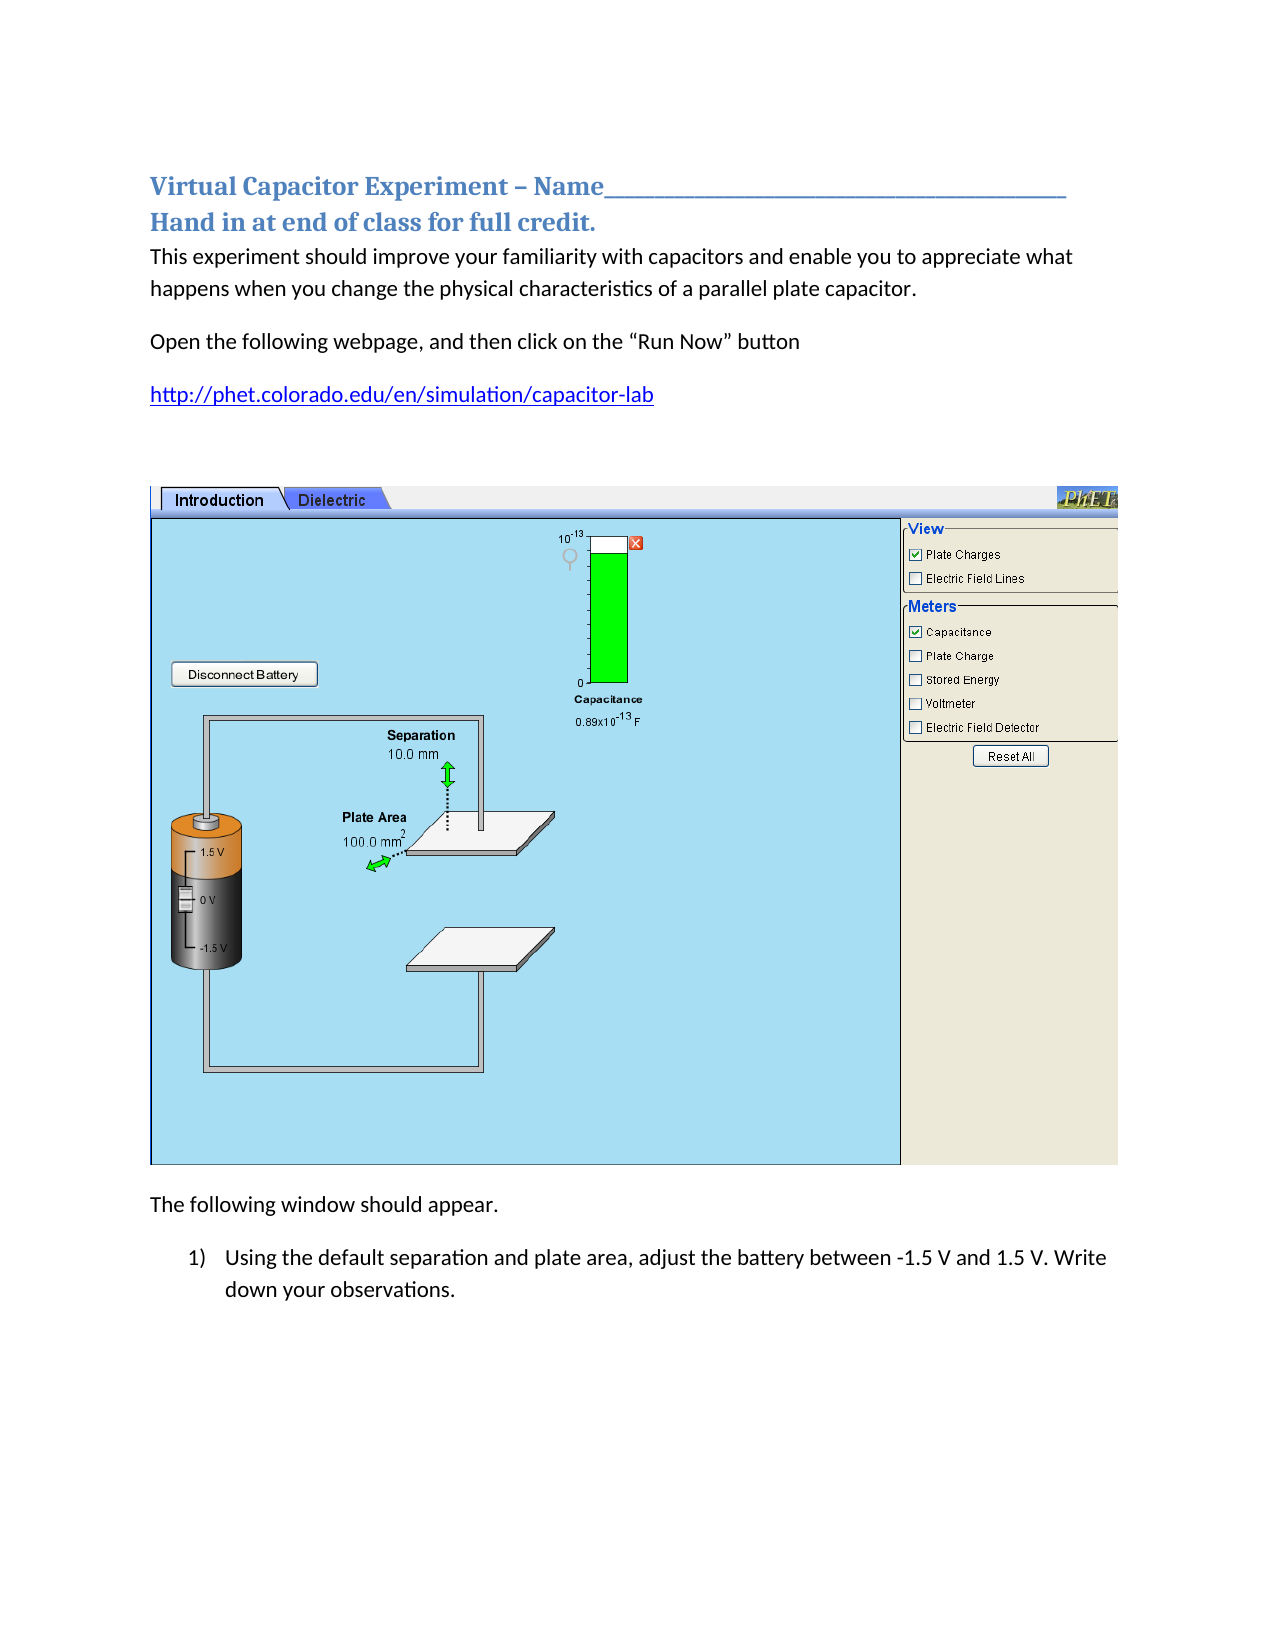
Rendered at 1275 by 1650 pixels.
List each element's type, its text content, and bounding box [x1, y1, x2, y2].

text This experiment should improve your familiarity with capacitors and enable you to appreciate what happens when you change the physical characteristics of a parallel plate capacitor. [150, 242, 1125, 302]
text http://phet.colorado.edu/en/simulation/capacitor-lab [150, 381, 1125, 408]
picture [150, 486, 1118, 1165]
text The following window should appear. [150, 1190, 1125, 1218]
text Open the following webpage, and then click on the “Run Now” button [150, 327, 1125, 356]
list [187, 1243, 1125, 1464]
subtitle Virtual Capacitor Experiment – Name______________________________________________ Hand in at end of class for full credit. [150, 171, 1125, 238]
